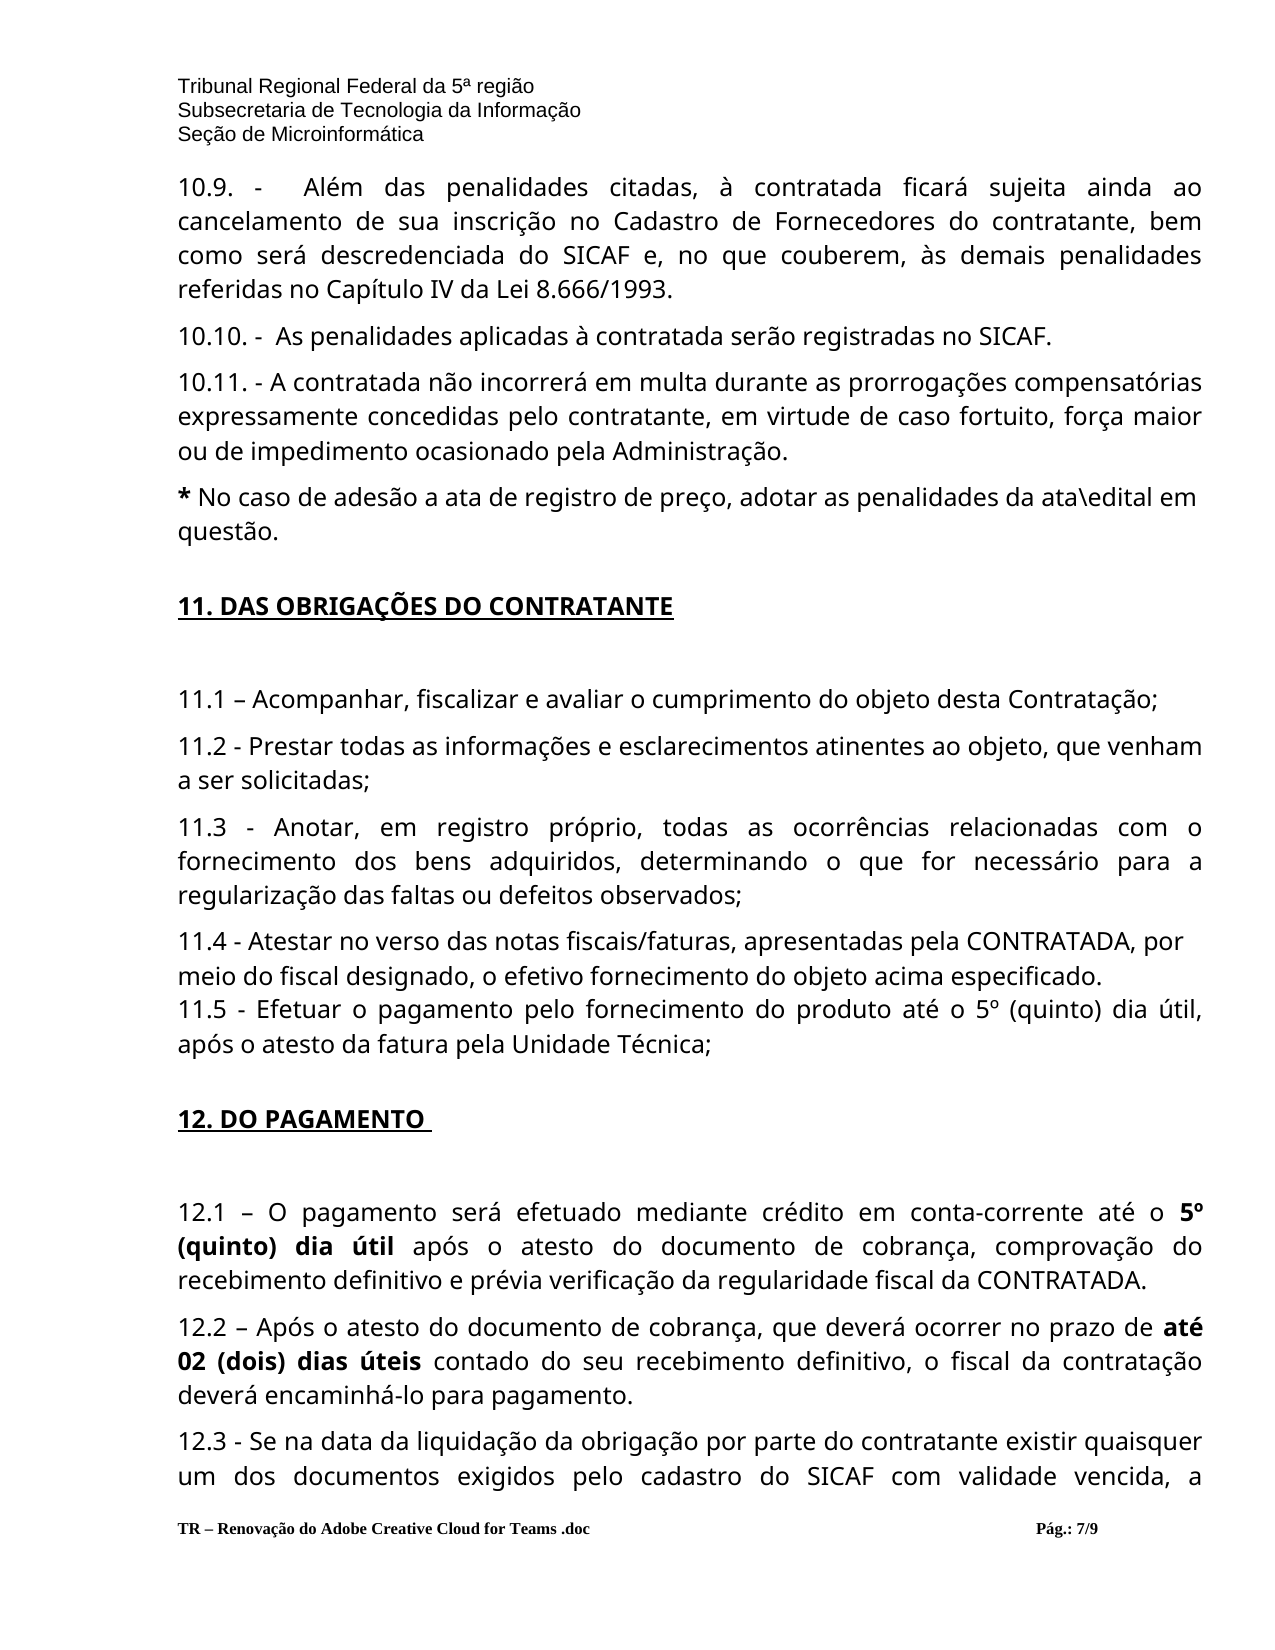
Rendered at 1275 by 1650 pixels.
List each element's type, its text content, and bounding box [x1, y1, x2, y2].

text 11. DAS OBRIGAÇÕES DO CONTRATANTE [177, 589, 1203, 623]
text 10.11. - A contratada não incorrerá em multa durante as prorrogações compensatórias expressamente concedidas pelo contratante, em virtude de caso fortuito, força maior ou de impedimento ocasionado pela Administração. [177, 365, 1203, 467]
text * No caso de adesão a ata de registro de preço, adotar as penalidades da ata\edital em questão. [177, 480, 1203, 548]
text 10.10. - As penalidades aplicadas à contratada serão registradas no SICAF. [177, 318, 1203, 352]
text 11.5 - Efetuar o pagamento pelo fornecimento do produto até o 5º (quinto) dia útil, após o atesto da fatura pela Unidade Técnica; [177, 992, 1203, 1060]
text 12.1 – O pagamento será efetuado mediante crédito em conta-corrente até o 5º (quinto) dia útil após o atesto do documento de cobrança, comprovação do recebimento definitivo e prévia verificação da regularidade fiscal da CONTRATADA. [177, 1195, 1203, 1297]
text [177, 1424, 1203, 1492]
text 12. DO PAGAMENTO [177, 1102, 1203, 1136]
text 12.2 – Após o atesto do documento de cobrança, que deverá ocorrer no prazo de até 02 (dois) dias úteis contado do seu recebimento definitivo, o fiscal da contratação deverá encaminhá-lo para pagamento. [177, 1309, 1203, 1412]
text 11.1 – Acompanhar, fiscalizar e avaliar o cumprimento do objeto desta Contratação; [177, 682, 1203, 716]
text 11.4 - Atestar no verso das notas fiscais/faturas, apresentadas pela CONTRATADA, por meio do fiscal designado, o efetivo fornecimento do objeto acima especificado. [177, 924, 1203, 992]
text 11.3 - Anotar, em registro próprio, todas as ocorrências relacionadas com o fornecimento dos bens adquiridos, determinando o que for necessário para a regularização das faltas ou defeitos observados; [177, 809, 1203, 912]
text 10.9. - Além das penalidades citadas, à contratada ficará sujeita ainda ao cancelamento de sua inscrição no Cadastro de Fornecedores do contratante, bem como será descredenciada do SICAF e, no que couberem, às demais penalidades referidas no Capítulo IV da Lei 8.666/1993. [177, 170, 1203, 306]
text 11.2 - Prestar todas as informações e esclarecimentos atinentes ao objeto, que venham a ser solicitadas; [177, 729, 1203, 797]
